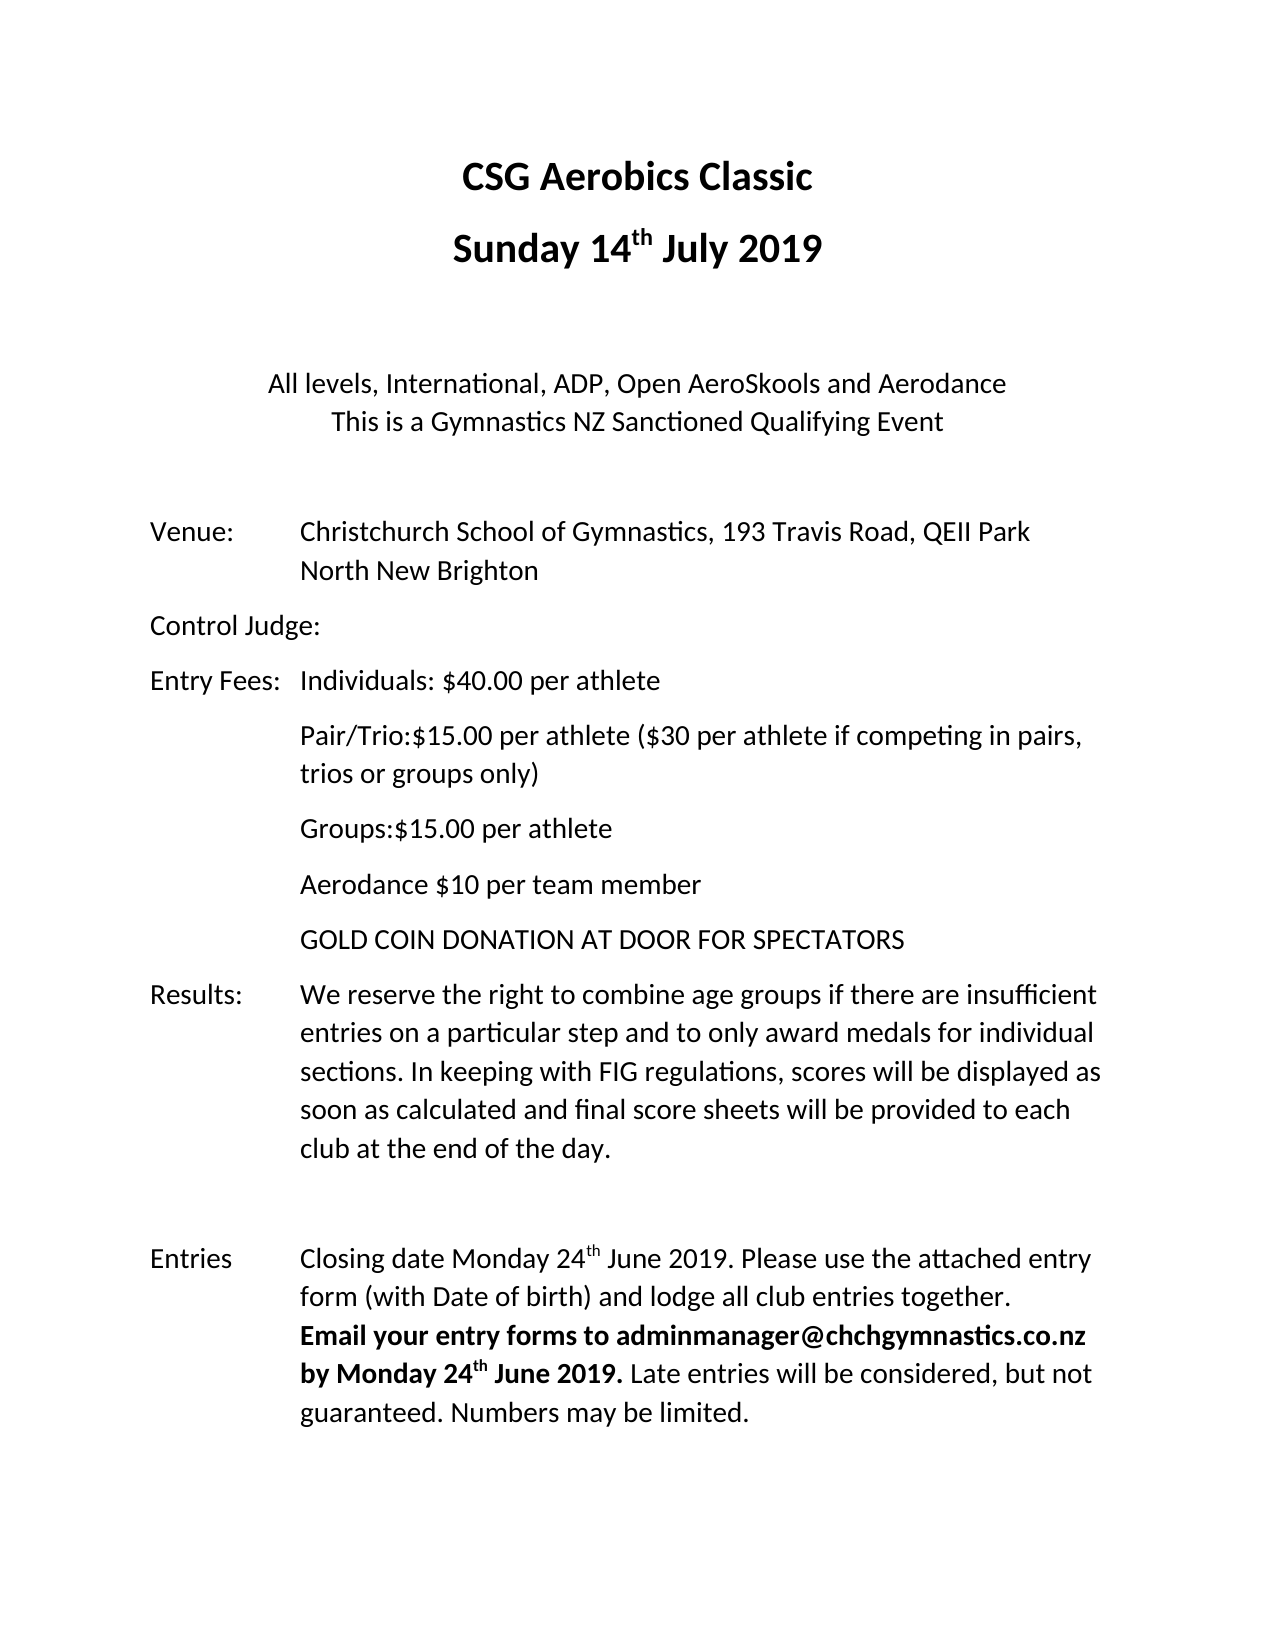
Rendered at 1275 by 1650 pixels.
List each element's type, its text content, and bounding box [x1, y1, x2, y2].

text All levels, International, ADP, Open AeroSkools and Aerodance [150, 365, 1125, 400]
text Control Judge: [150, 607, 1125, 642]
text Pair/Trio:$15.00 per athlete ($30 per athlete if competing in pairs, trios or groups only) [300, 717, 1125, 791]
text Email your entry forms to adminmanager@chchgymnastics.co.nz by Monday 24th June 2019. Late entries will be considered, but not guaranteed. Numbers may be limited. [300, 1317, 1125, 1429]
text Sunday 14th July 2019 [150, 222, 1125, 272]
text Entry Fees: Individuals: $40.00 per athlete [150, 662, 1125, 698]
text Entries Closing date Monday 24th June 2019. Please use the attached entry form (with Date of birth) and lodge all club entries together. [150, 1240, 1125, 1314]
text Aerodance $10 per team member [150, 866, 1125, 901]
text Results: We reserve the right to combine age groups if there are insufficient entries on a particular step and to only award medals for individual sections. In keeping with FIG regulations, scores will be displayed as soon as calculated and final score sheets will be provided to each club at the end of the day. [150, 976, 1125, 1165]
text GOLD COIN DONATION AT DOOR FOR SPECTATORS [150, 921, 1125, 956]
text Venue: Christchurch School of Gymnastics, 193 Travis Road, QEII Park [150, 513, 1125, 549]
text Groups:$15.00 per athlete [300, 811, 1125, 846]
text This is a Gymnastics NZ Sanctioned Qualifying Event [150, 403, 1125, 439]
text North New Brighton [150, 552, 1125, 587]
text CSG Aerobics Classic [150, 150, 1125, 201]
